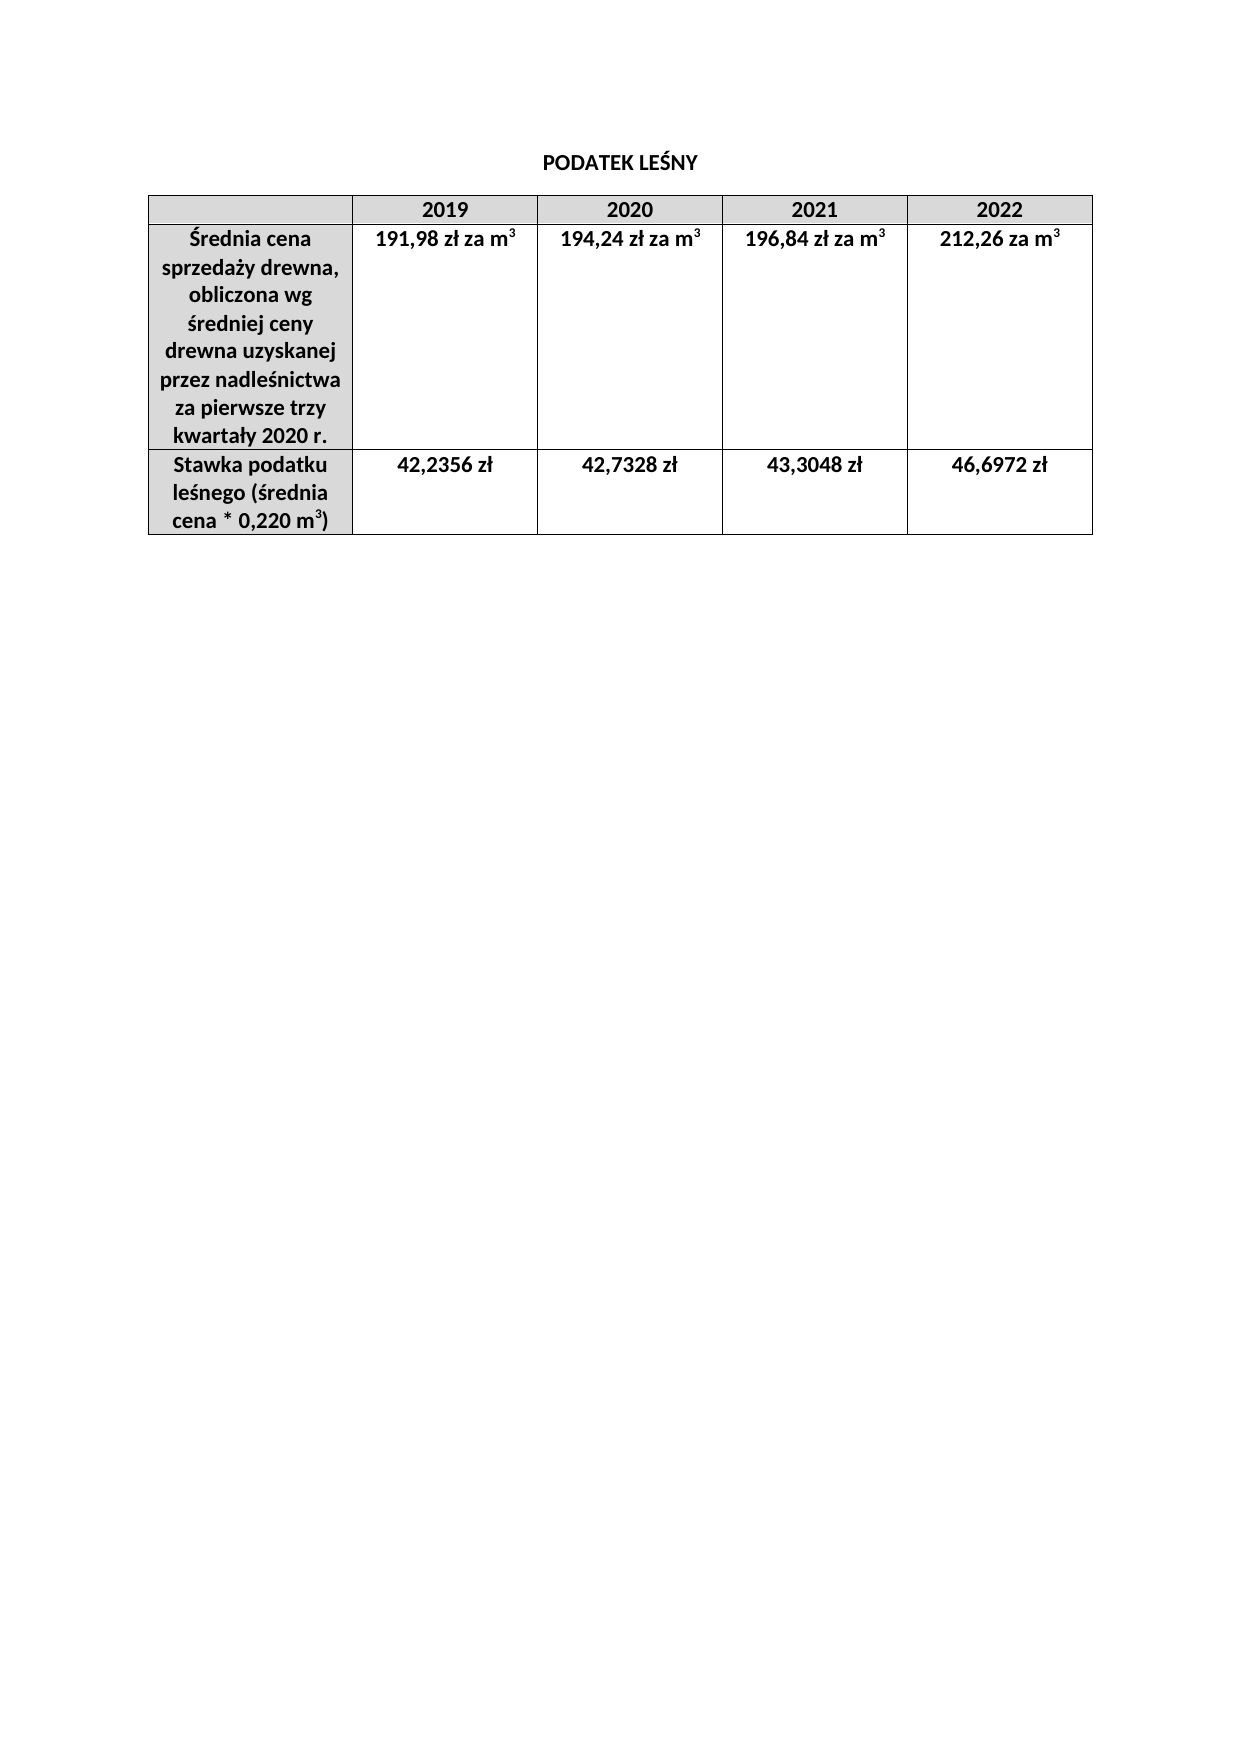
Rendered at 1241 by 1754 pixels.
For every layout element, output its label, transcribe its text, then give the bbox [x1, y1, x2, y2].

table_cell 42,7328 zł [538, 450, 722, 534]
table_cell 212,26 za m3 [908, 225, 1092, 449]
table_cell 42,2356 zł [353, 450, 537, 534]
table_cell 46,6972 zł [908, 450, 1092, 534]
text PODATEK LEŚNY [148, 148, 1093, 176]
table_cell Stawka podatku leśnego (średnia cena * 0,220 m3) [149, 450, 352, 534]
table_header 2022 [908, 196, 1092, 223]
table_cell 194,24 zł za m3 [538, 225, 722, 449]
table_header 2021 [723, 196, 907, 223]
table_cell 196,84 zł za m3 [723, 225, 907, 449]
table_header 2019 [353, 196, 537, 223]
table_cell 191,98 zł za m3 [353, 225, 537, 449]
table_header 2020 [538, 196, 722, 223]
table_cell 43,3048 zł [723, 450, 907, 534]
table_header [149, 196, 352, 223]
table_cell Średnia cena sprzedaży drewna, obliczona wg średniej ceny drewna uzyskanej przez nadleśnictwa za pierwsze trzy kwartały 2020 r. [149, 225, 352, 449]
